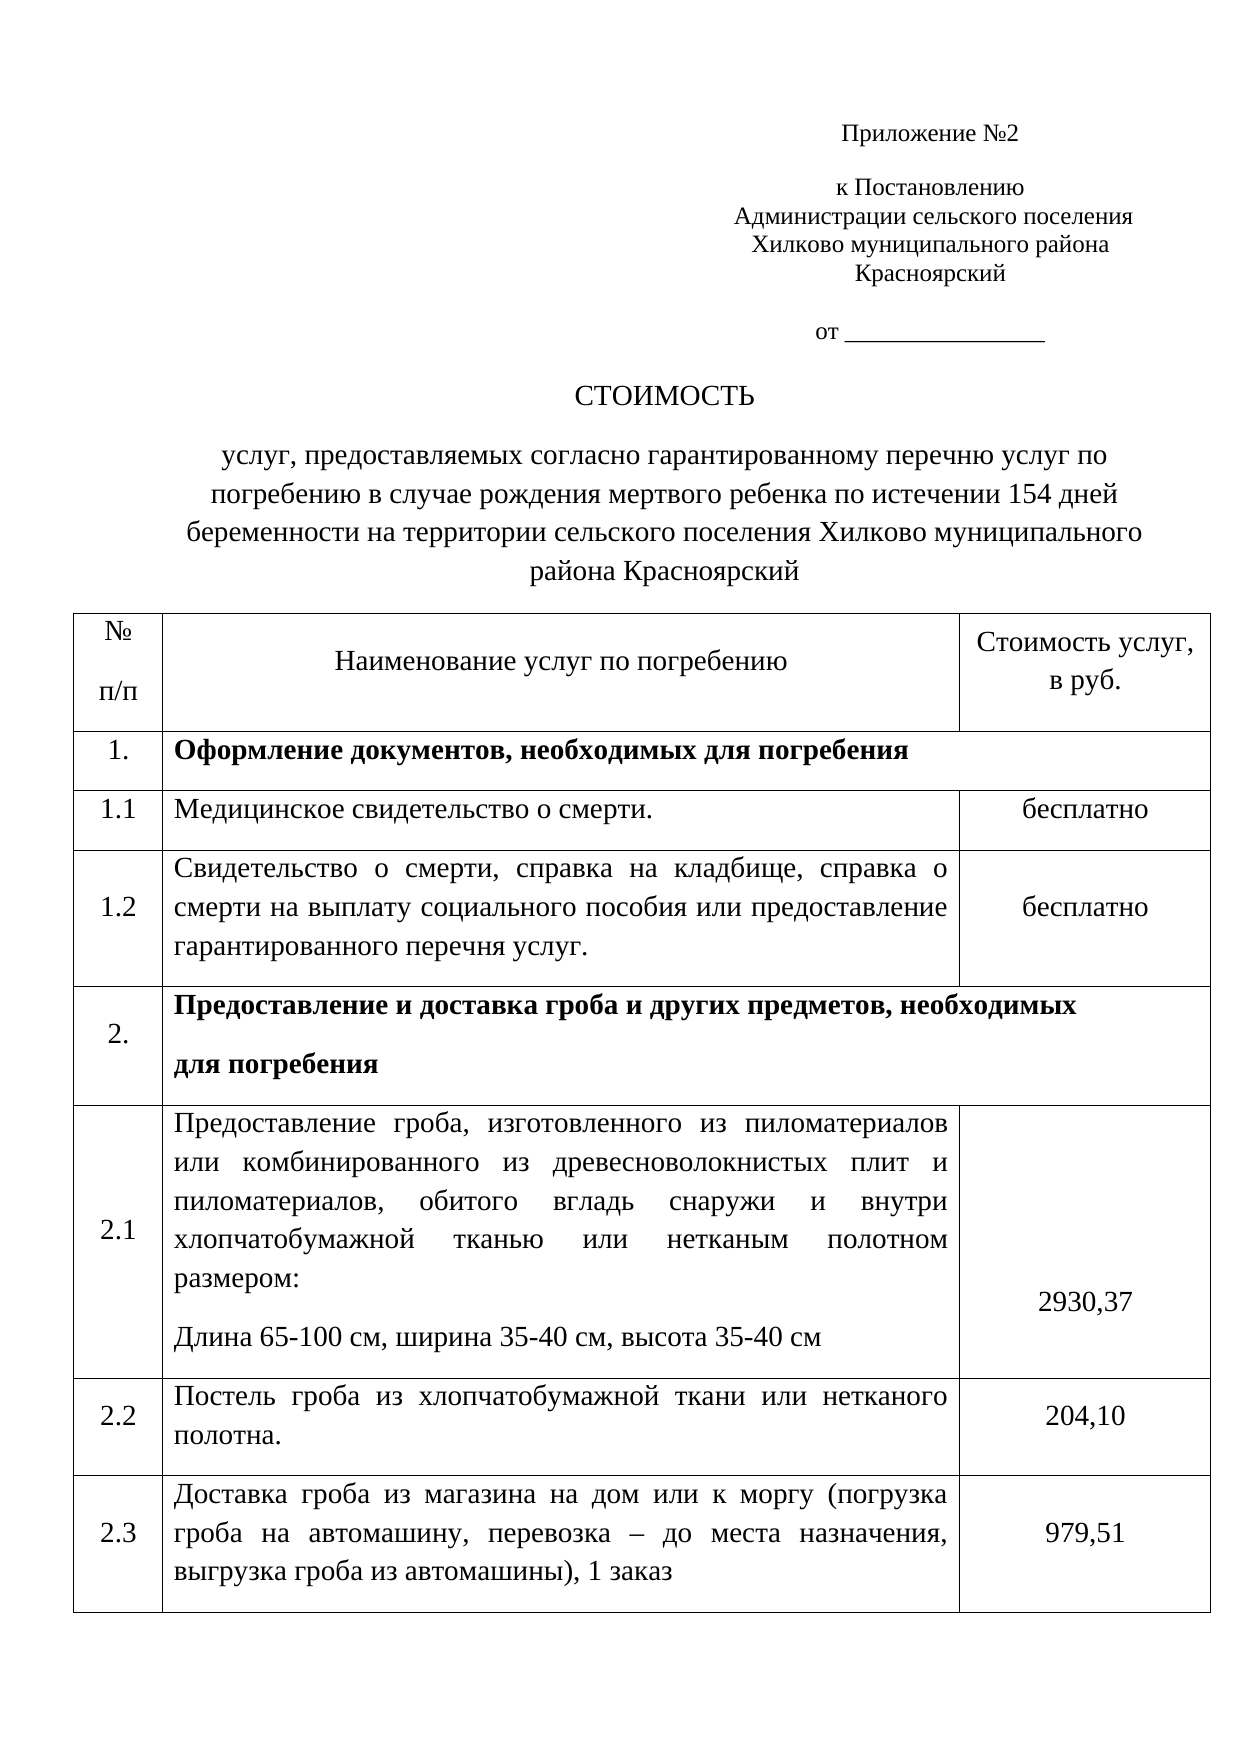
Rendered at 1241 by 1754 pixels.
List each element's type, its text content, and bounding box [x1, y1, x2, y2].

table_cell 2.2 [74, 1379, 162, 1475]
text услуг, предоставляемых согласно гарантированному перечню услуг по погребению в случае рождения мертвого ребенка по истечении 154 дней беременности на территории сельского поселения Хилково муниципального района Красноярский [177, 437, 1152, 587]
table_cell 2930,37 [960, 1106, 1210, 1377]
table_cell 1.2 [74, 851, 162, 986]
table_header № п/п [74, 614, 162, 731]
table_header Стоимость услуг, в руб. [960, 614, 1210, 731]
table_cell 2.1 [74, 1106, 162, 1377]
table_cell 2. [74, 987, 162, 1104]
text Приложение №2 [177, 118, 1152, 147]
table_header Наименование услуг по погребению [163, 614, 959, 731]
text Администрации сельского поселения Хилково муниципального района Красноярский [709, 201, 1152, 287]
table_cell Постель гроба из хлопчатобумажной ткани или нетканого полотна. [163, 1379, 959, 1475]
table_cell 1.1 [74, 791, 162, 849]
table_cell Медицинское свидетельство о смерти. [163, 791, 959, 849]
table_cell 204,10 [960, 1379, 1210, 1475]
table_cell Предоставление и доставка гроба и других предметов, необходимых для погребения [163, 987, 1210, 1104]
table_cell Доставка гроба из магазина на дом или к моргу (погрузка гроба на автомашину, перевозка – до места назначения, выгрузка гроба из автомашины), 1 заказ [163, 1476, 959, 1612]
table_cell бесплатно [960, 791, 1210, 849]
table_cell 2.3 [74, 1476, 162, 1612]
table_cell Оформление документов, необходимых для погребения [163, 732, 1210, 790]
table_cell 979,51 [960, 1476, 1210, 1612]
table_cell 1. [74, 732, 162, 790]
text от ________________ [177, 316, 1152, 344]
table_cell Предоставление гроба, изготовленного из пиломатериалов или комбинированного из древесноволокнистых плит и пиломатериалов, обитого вгладь снаружи и внутри хлопчатобумажной тканью или нетканым полотном размером: Длина 65-, ширина 35-, высота 35- [163, 1106, 959, 1377]
text СТОИМОСТЬ [177, 378, 1152, 412]
table_cell бесплатно [960, 851, 1210, 986]
table_cell Свидетельство о смерти, справка на кладбище, справка о смерти на выплату социального пособия или предоставление гарантированного перечня услуг. [163, 851, 959, 986]
text к Постановлению [709, 172, 1152, 201]
